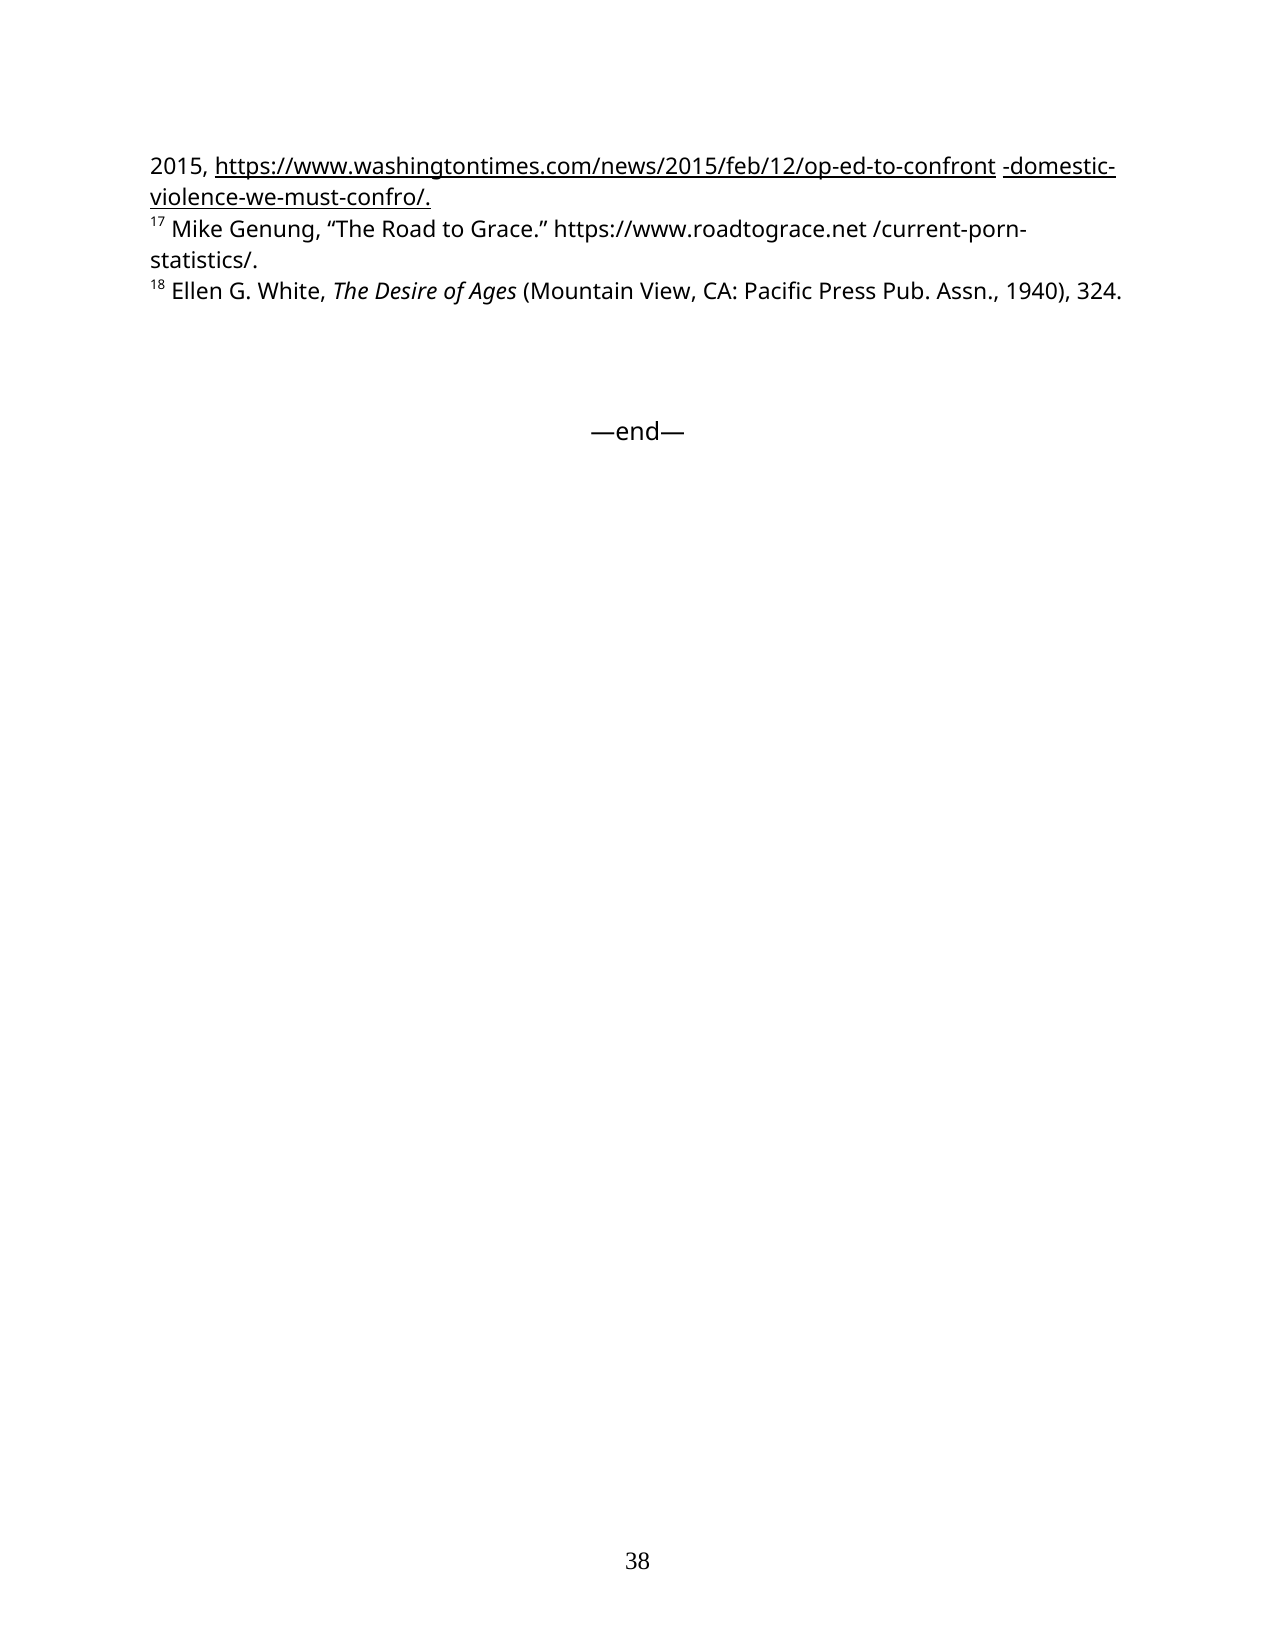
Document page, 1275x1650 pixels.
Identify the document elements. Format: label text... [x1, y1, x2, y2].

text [150, 150, 1125, 212]
text 17 Mike Genung, “The Road to Grace.” https://www.roadtograce.net /current-porn-statistics/. [150, 212, 1125, 275]
text 18 Ellen G. White, The Desire of Ages (Mountain View, CA: Pacific Press Pub. Assn., 1940), 324. [150, 275, 1125, 306]
text —end— [150, 413, 1125, 448]
